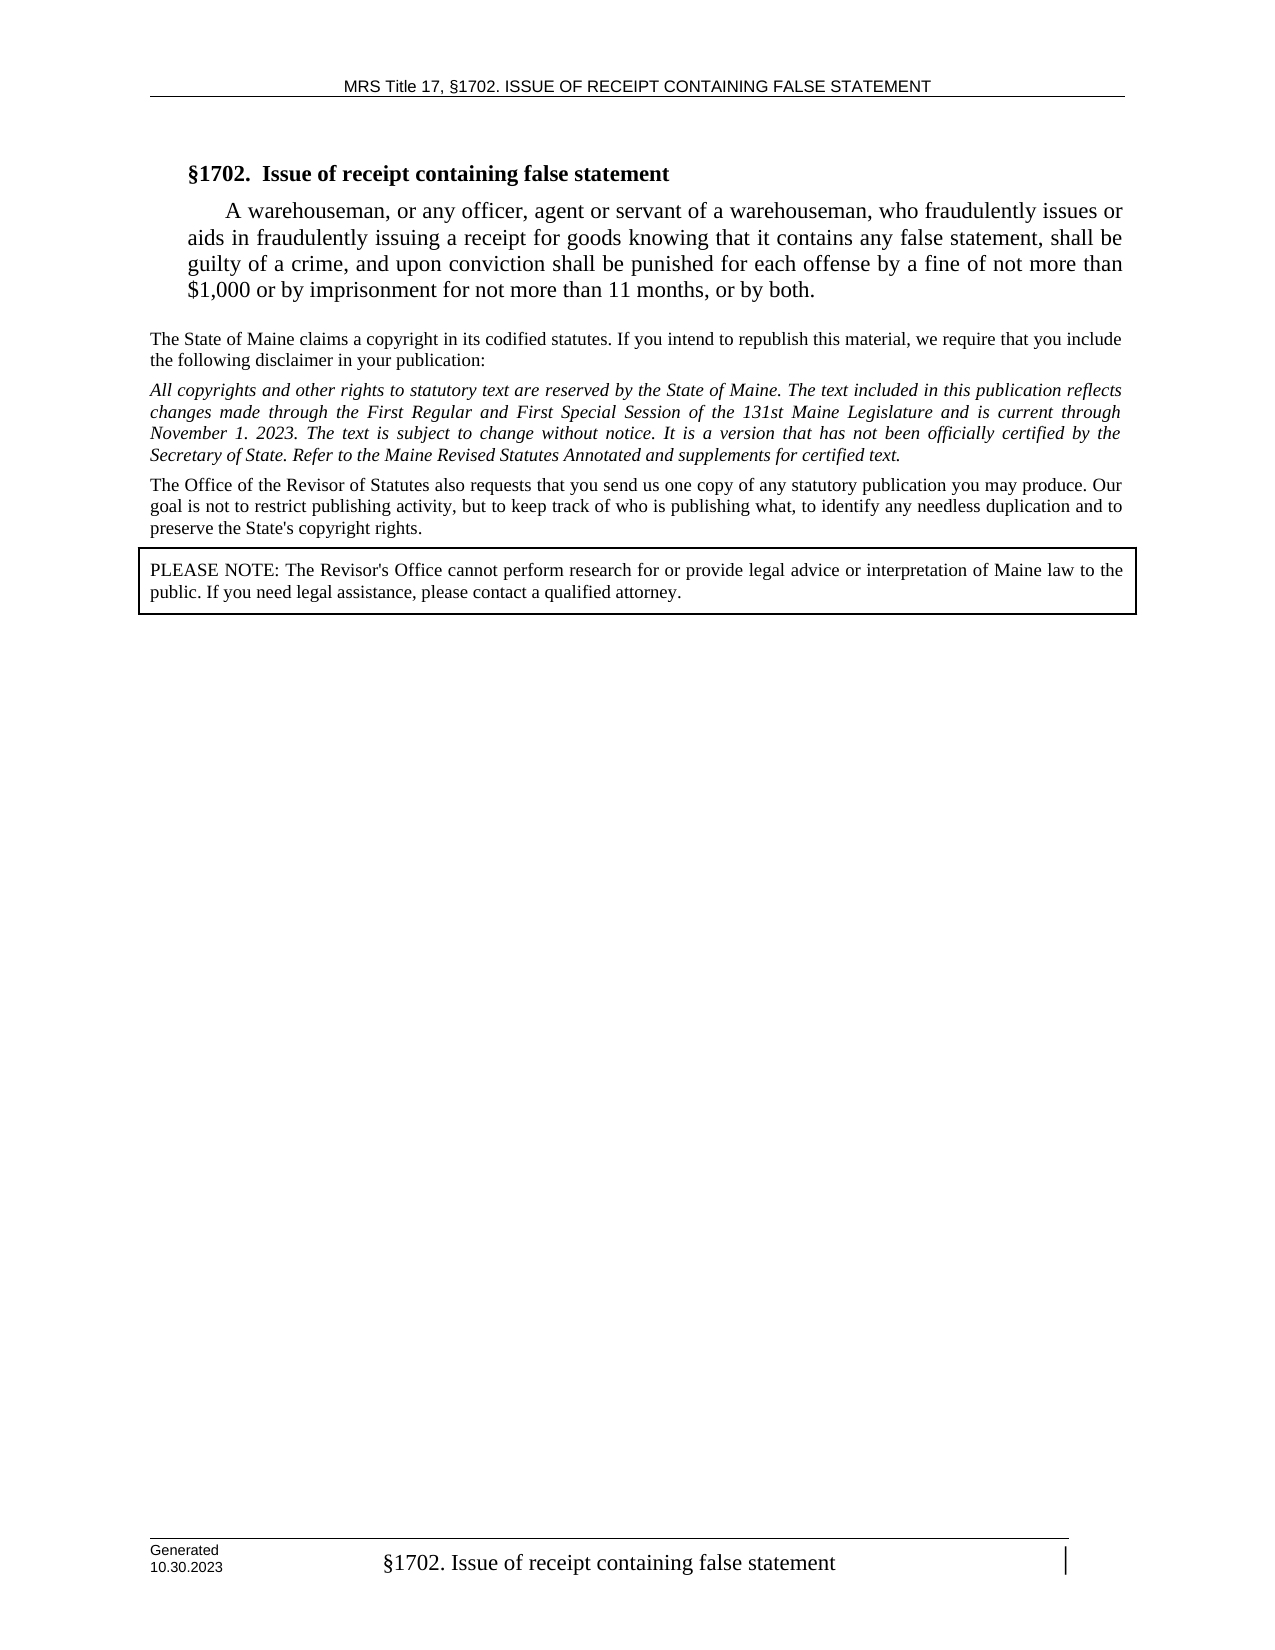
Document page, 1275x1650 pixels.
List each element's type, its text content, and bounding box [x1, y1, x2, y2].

text All copyrights and other rights to statutory text are reserved by the State of Maine. The text included in this publication reflects changes made through the First Regular and First Special Session of the 131st Maine Legislature and is current through November 1. 2023 . The text is subject to change without notice. It is a version that has not been officially certified by the Secretary of State. Refer to the Maine Revised Statutes Annotated and supplements for certified text. [150, 379, 1125, 465]
text The State of Maine claims a copyright in its codified statutes. If you intend to republish this material, we require that you include the following disclaimer in your publication: [150, 328, 1125, 371]
text The Office of the Revisor of Statutes also requests that you send us one copy of any statutory publication you may produce. Our goal is not to restrict publishing activity, but to keep track of who is publishing what, to identify any needless duplication and to preserve the State's copyright rights. [150, 474, 1125, 538]
text PLEASE NOTE: The Revisor's Office cannot perform research for or provide legal advice or interpretation of Maine law to the public. If you need legal assistance, please contact a qualified attorney. [140, 549, 1135, 613]
text §1702. Issue of receipt containing false statement [187, 160, 1125, 187]
text A warehouseman, or any officer, agent or servant of a warehouseman, who fraudulently issues or aids in fraudulently issuing a receipt for goods knowing that it contains any false statement, shall be guilty of a crime, and upon conviction shall be punished for each offense by a fine of not more than $1,000 or by imprisonment for not more than 11 months, or by both. [187, 197, 1125, 303]
